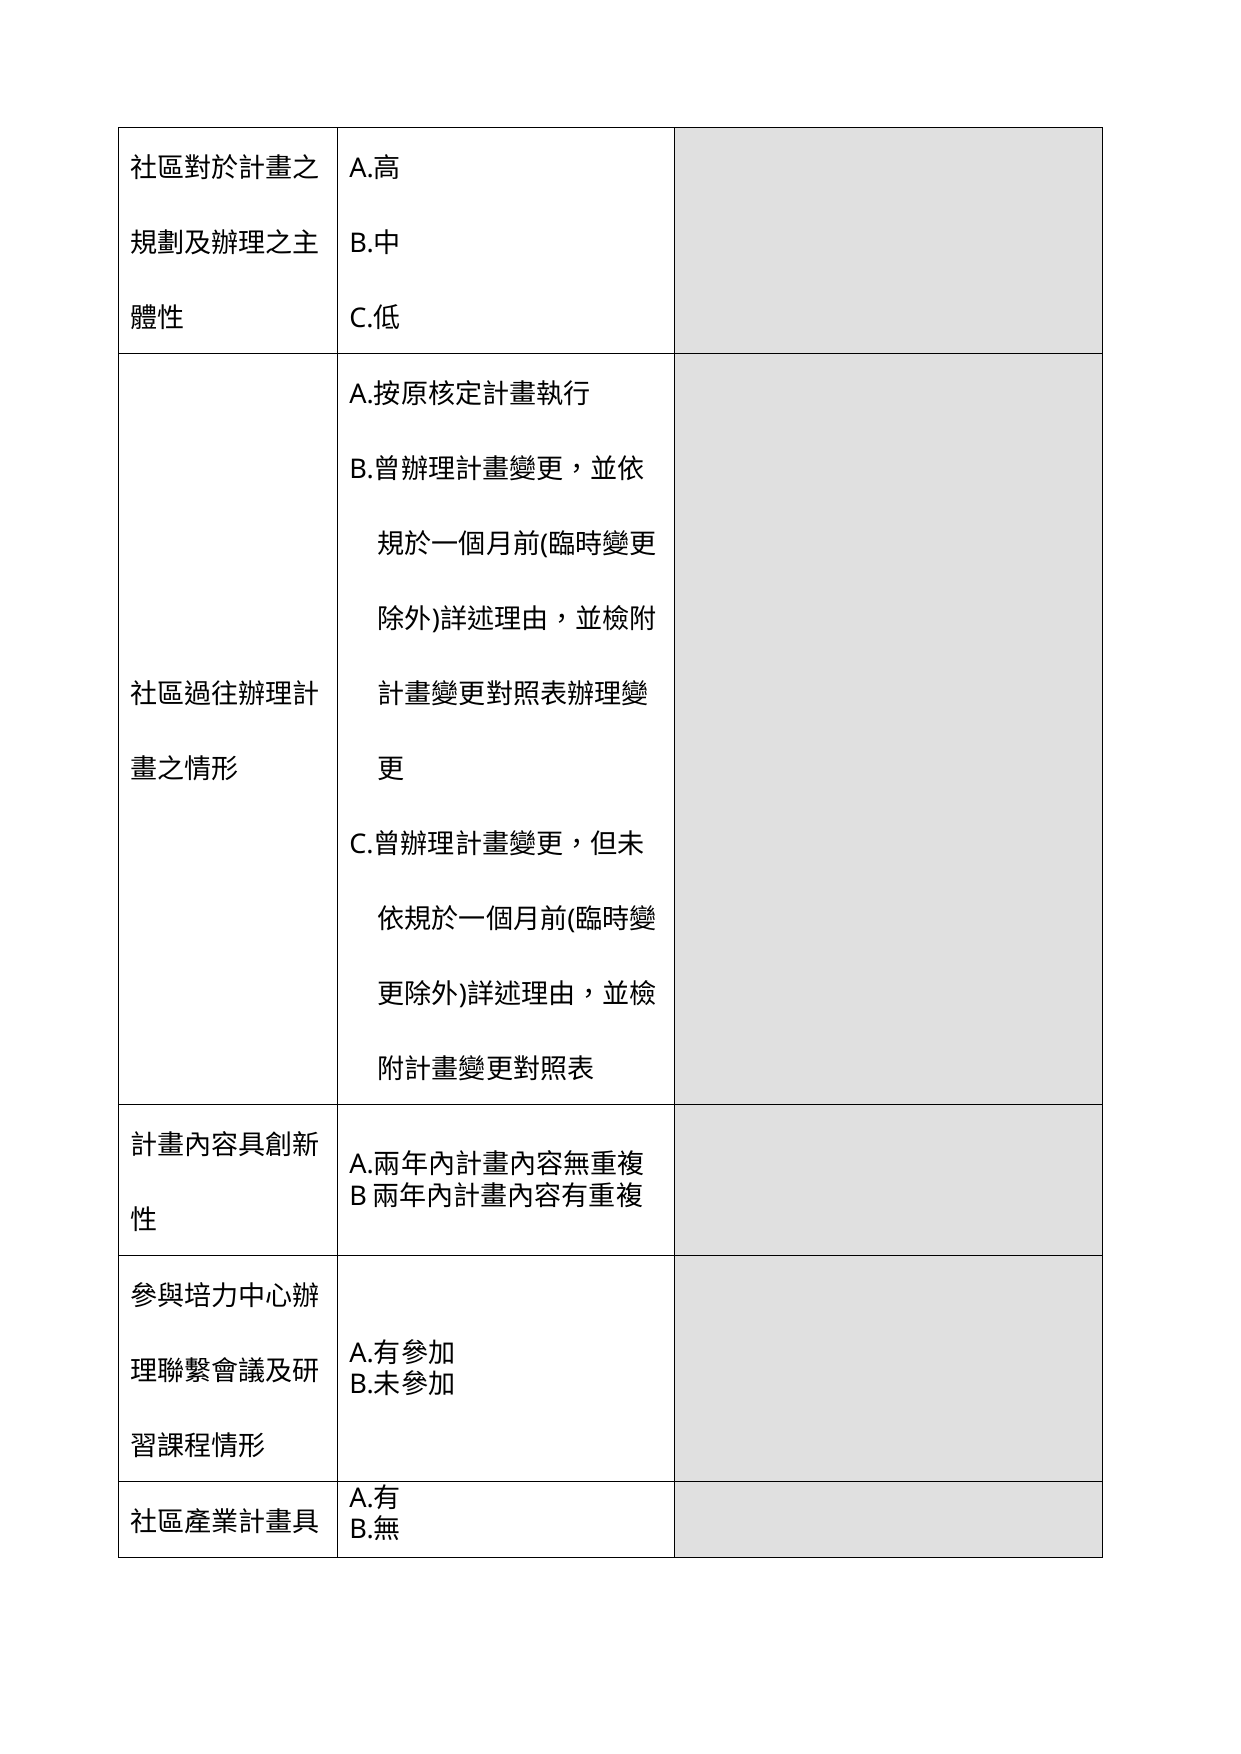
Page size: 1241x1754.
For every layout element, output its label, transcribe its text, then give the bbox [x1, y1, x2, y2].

table_cell A.有參加 B.未參加 [338, 1256, 674, 1481]
table_cell [675, 1482, 1102, 1557]
table_cell 參與培力中心辦理聯繫會議及研習課程情形 [119, 1256, 337, 1481]
table_cell 社區對於計畫之規劃及辦理之主體性 [119, 128, 337, 353]
table_cell 社區過往辦理計畫之情形 [119, 354, 337, 1104]
table_cell 社區產業計畫具回饋社區機制 [119, 1482, 337, 1557]
table_cell [675, 128, 1102, 353]
table_cell A.高 B.中 C.低 [338, 128, 674, 353]
table_cell [675, 354, 1102, 1104]
table_cell [675, 1105, 1102, 1255]
table_cell A.有 B.無 [338, 1482, 674, 1557]
table_cell A.按原核定計畫執行 B.曾辦理計畫變更，並依規於一個月前(臨時變更除外)詳述理由，並檢附計畫變更對照表辦理變更 C.曾辦理計畫變更，但未依規於一個月前(臨時變更除外)詳述理由，並檢附計畫變更對照表 [338, 354, 674, 1104]
table_cell 計畫內容具創新性 [119, 1105, 337, 1255]
table_cell [675, 1256, 1102, 1481]
table_cell A.兩年內計畫內容無重複 B兩年內計畫內容有重複 [338, 1105, 674, 1255]
